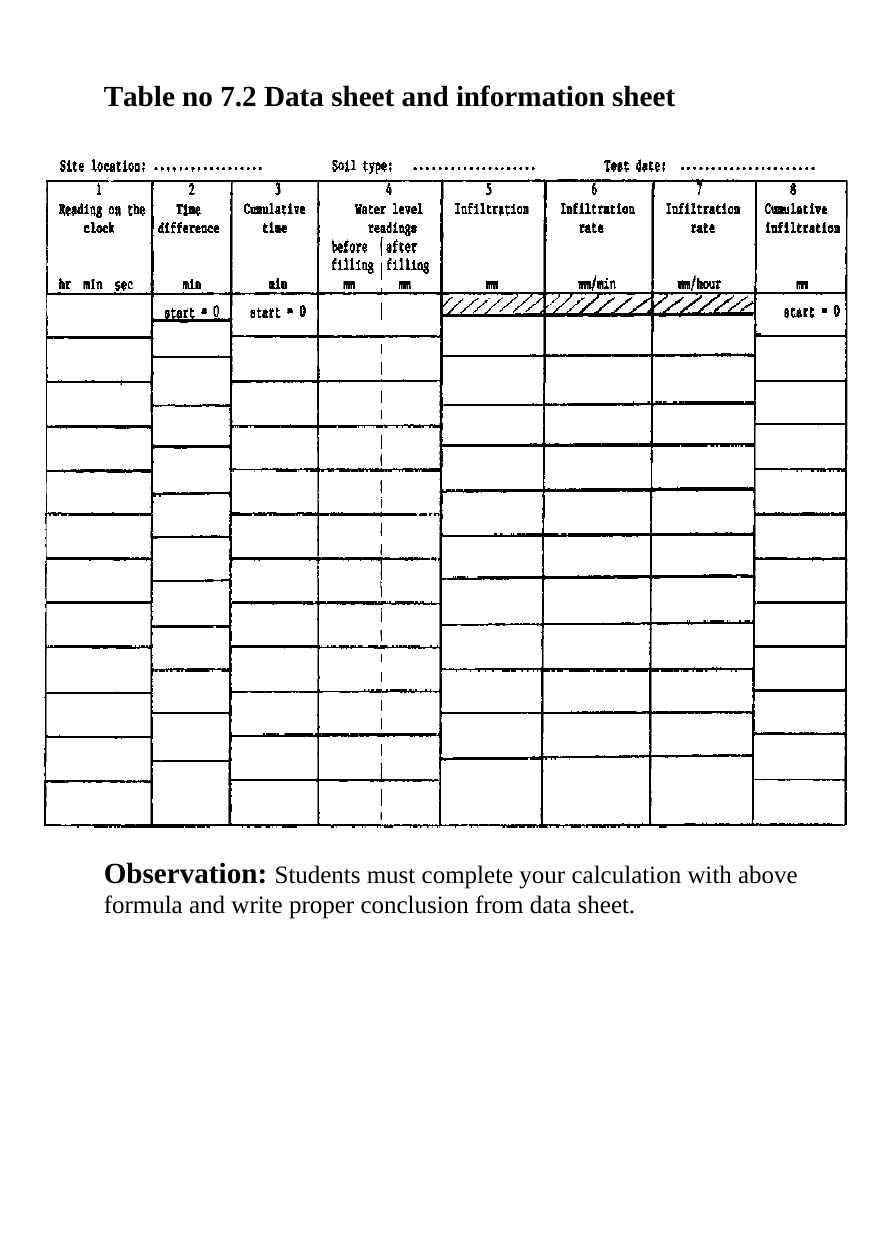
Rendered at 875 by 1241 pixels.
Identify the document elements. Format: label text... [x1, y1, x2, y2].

subtitle Observation: Students must complete your calculation with above formula and write proper conclusion from data sheet. [103, 856, 803, 919]
subtitle Table no 7.2 Data sheet and information sheet [103, 79, 803, 112]
picture [43, 159, 848, 828]
